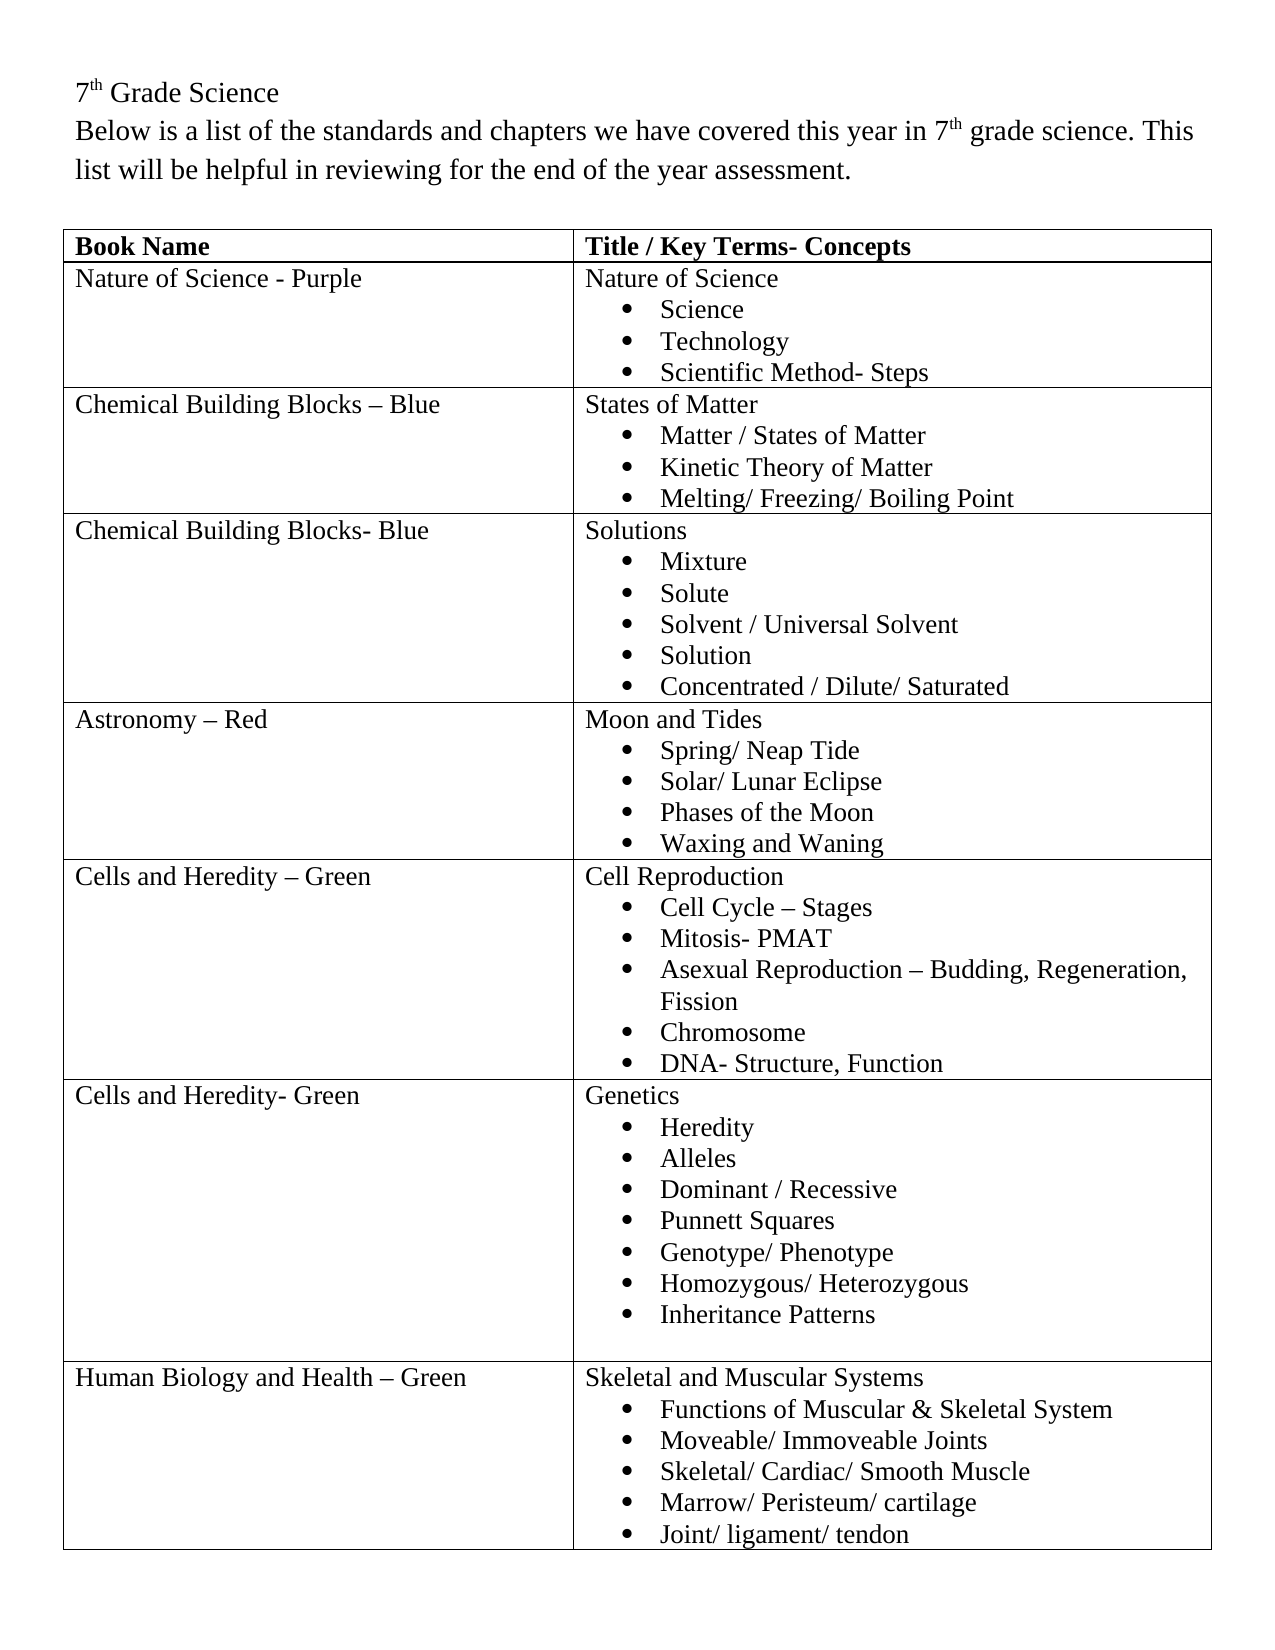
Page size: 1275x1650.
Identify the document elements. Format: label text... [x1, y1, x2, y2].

table_cell Moon and Tides Spring/ Neap Tide Solar/ Lunar Eclipse Phases of the Moon Waxing and Waning [574, 703, 1211, 859]
table_cell Nature of Science - Purple [64, 263, 573, 387]
table_cell Cell Reproduction Cell Cycle – Stages Mitosis- PMAT Asexual Reproduction – Budding, Regeneration, Fission Chromosome DNA- Structure, Function [574, 860, 1211, 1078]
table_cell Solutions Mixture Solute Solvent / Universal Solvent Solution Concentrated / Dilute/ Saturated [574, 514, 1211, 702]
text Below is a list of the standards and chapters we have covered this year in 7th grade science. This list will be helpful in reviewing for the end of the year assessment. [75, 113, 1200, 186]
table_cell Cells and Heredity- Green [64, 1080, 573, 1361]
table_cell Cells and Heredity – Green [64, 860, 573, 1078]
table_cell Chemical Building Blocks- Blue [64, 514, 573, 702]
table_cell Chemical Building Blocks – Blue [64, 388, 573, 513]
table_cell Astronomy – Red [64, 703, 573, 859]
table_cell States of Matter Matter / States of Matter Kinetic Theory of Matter Melting/ Freezing/ Boiling Point [574, 388, 1211, 513]
text 7th Grade Science [75, 75, 1200, 108]
table_header Book Name [64, 230, 573, 261]
table_cell Genetics Heredity Alleles Dominant / Recessive Punnett Squares Genotype/ Phenotype Homozygous/ Heterozygous Inheritance Patterns [574, 1080, 1211, 1361]
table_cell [574, 1362, 1211, 1549]
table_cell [64, 1362, 573, 1549]
table_header Title / Key Terms- Concepts [574, 230, 1211, 261]
table_cell Nature of Science Science Technology Scientific Method- Steps [574, 263, 1211, 387]
